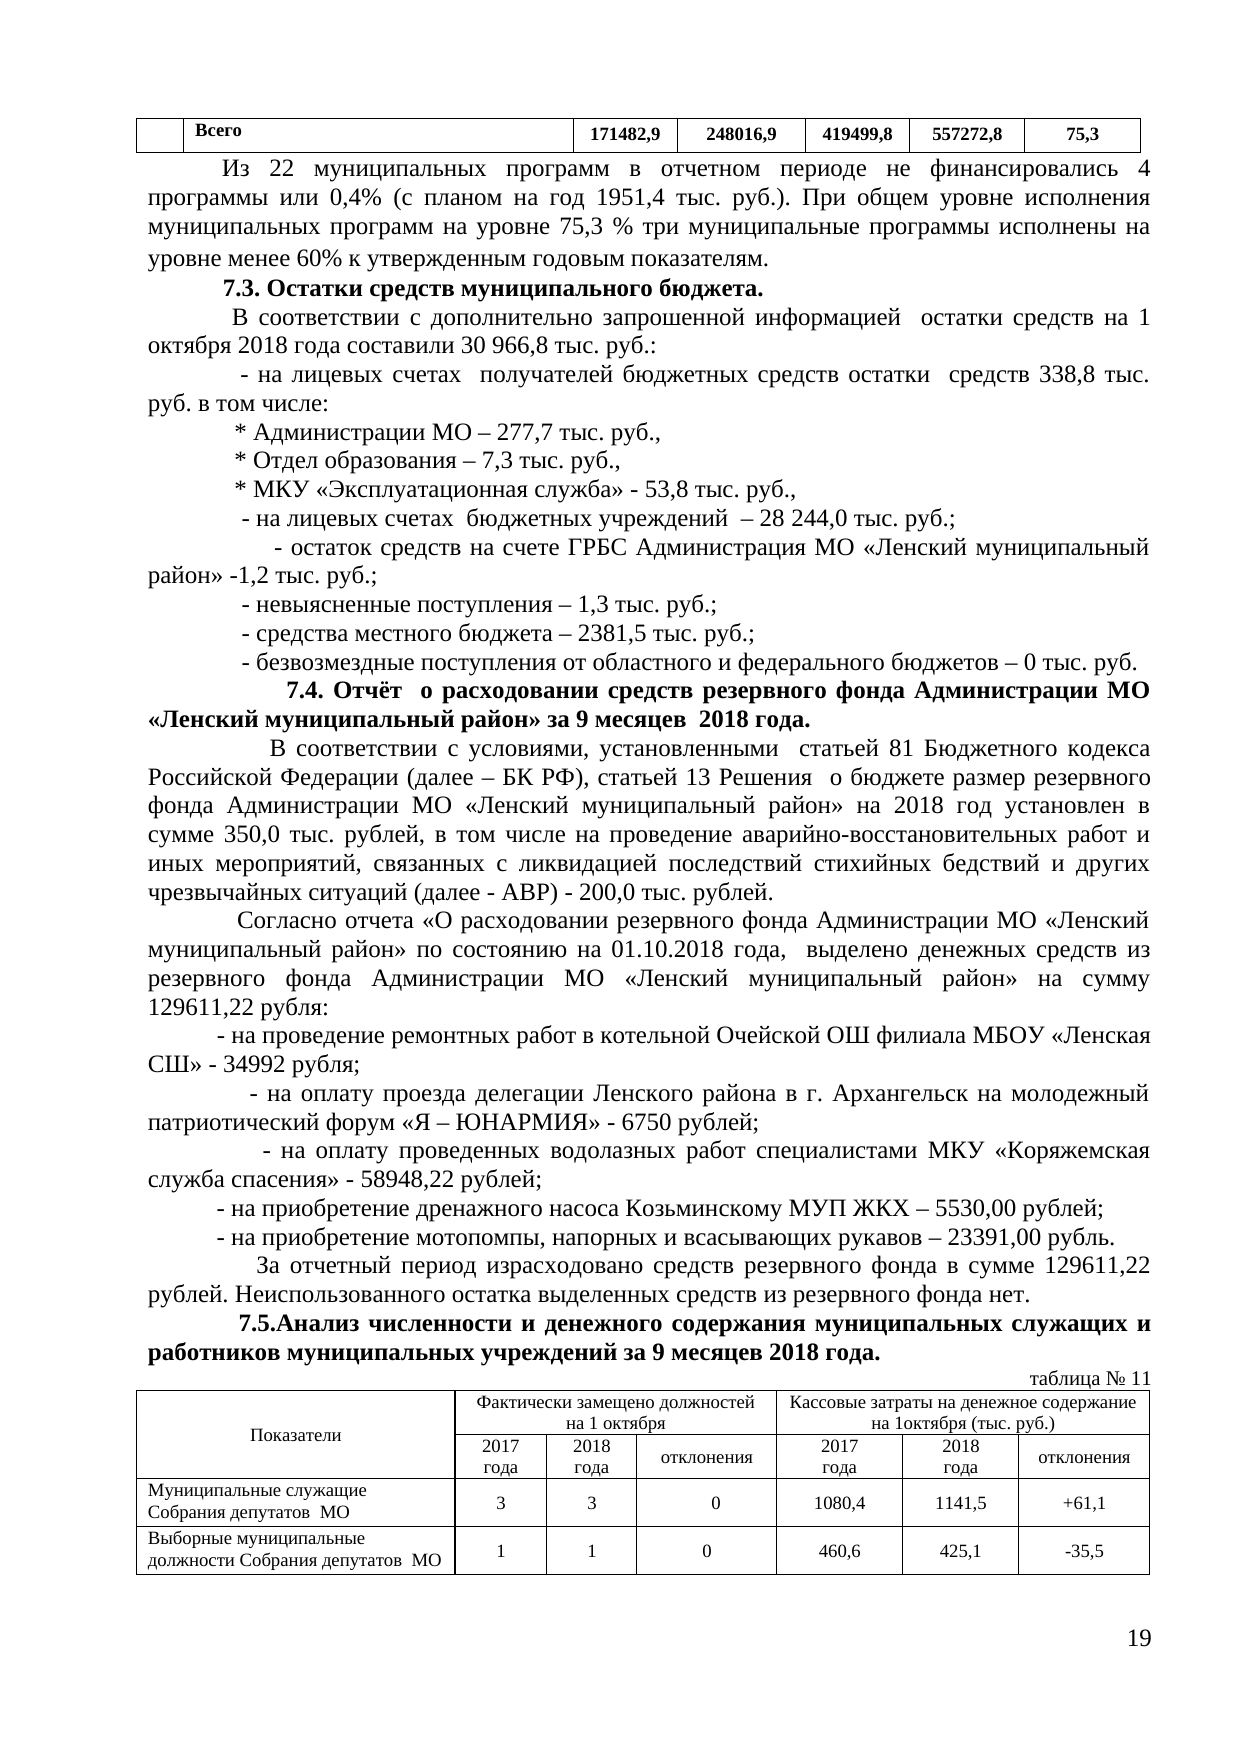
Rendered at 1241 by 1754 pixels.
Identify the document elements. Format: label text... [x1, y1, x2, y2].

text - невыясненные поступления – 1,3 тыс. руб.; [148, 589, 1152, 618]
text Согласно отчета «О расходовании резервного фонда Администрации МО «Ленский муниципальный район» по состоянию на 01.10.2018 года, выделено денежных средств из резервного фонда Администрации МО «Ленский муниципальный район» на сумму 129611,22 рубля: [148, 906, 1152, 1021]
table_cell 1141,5 [903, 1479, 1018, 1526]
text - на лицевых счетах бюджетных учреждений – 28 244,0 тыс. руб.; [148, 503, 1152, 532]
table_cell 2018 года [903, 1435, 1018, 1478]
text - средства местного бюджета – 2381,5 тыс. руб.; [148, 618, 1152, 647]
table_cell 0 [637, 1527, 776, 1574]
table_header Кассовые затраты на денежное содержание на 1октября (тыс. руб.) [777, 1391, 1149, 1434]
text - на приобретение мотопомпы, напорных и всасывающих рукавов – 23391,00 рубль. [148, 1222, 1152, 1251]
table_cell 2017 года [456, 1435, 546, 1478]
text - безвозмездные поступления от областного и федерального бюджетов – 0 тыс. руб. [148, 647, 1152, 676]
text * Администрации МО – 277,7 тыс. руб., [148, 417, 1152, 446]
table_cell 75,3 [1025, 119, 1140, 152]
text Из 22 муниципальных программ в отчетном периоде не финансировались 4 программы или 0,4% (с планом на год 1951,4 тыс. руб.). При общем уровне исполнения муниципальных программ на уровне 75,3 % три муниципальные программы исполнены на уровне менее 60% к утвержденным годовым показателям. [148, 153, 1152, 273]
text В соответствии с дополнительно запрошенной информацией остатки средств на 1 октября 2018 года составили 30 966,8 тыс. руб.: [148, 302, 1152, 359]
text 7.3. Остатки средств муниципального бюджета. [148, 273, 1152, 302]
text * МКУ «Эксплуатационная служба» - 53,8 тыс. руб., [148, 474, 1152, 503]
table_header Показатели [137, 1391, 454, 1478]
table_cell отклонения [1019, 1435, 1149, 1478]
table_cell 0 [637, 1479, 776, 1526]
table_cell 1080,4 [777, 1479, 902, 1526]
text - на оплату проезда делегации Ленского района в г. Архангельск на молодежный патриотический форум «Я – ЮНАРМИЯ» - 6750 рублей; [148, 1078, 1152, 1136]
table_cell Выборные муниципальные должности Собрания депутатов МО [137, 1527, 454, 1574]
table_cell 419499,8 [806, 119, 909, 152]
table_cell 2017 года [777, 1435, 902, 1478]
text За отчетный период израсходовано средств резервного фонда в сумме 129611,22 рублей. Неиспользованного остатка выделенных средств из резервного фонда нет. [148, 1251, 1152, 1308]
text - на оплату проведенных водолазных работ специалистами МКУ «Коряжемская служба спасения» - 58948,22 рублей; [148, 1136, 1152, 1193]
table_header Фактически замещено должностей на 1 октября [456, 1391, 776, 1434]
table_cell [137, 119, 183, 152]
table_cell 3 [547, 1479, 636, 1526]
table_cell +61,1 [1019, 1479, 1149, 1526]
text - остаток средств на счете ГРБС Администрация МО «Ленский муниципальный район» -1,2 тыс. руб.; [148, 532, 1152, 589]
table_cell 2018 года [547, 1435, 636, 1478]
table_cell 248016,9 [678, 119, 805, 152]
table_cell Муниципальные служащие Собрания депутатов МО [137, 1479, 454, 1526]
table_cell 171482,9 [574, 119, 677, 152]
text 7.4. Отчёт о расходовании средств резервного фонда Администрации МО «Ленский муниципальный район» за 9 месяцев 2018 года. [148, 676, 1152, 733]
table_cell отклонения [637, 1435, 776, 1478]
text * Отдел образования – 7,3 тыс. руб., [148, 446, 1152, 474]
text - на проведение ремонтных работ в котельной Очейской ОШ филиала МБОУ «Ленская СШ» - 34992 рубля; [148, 1021, 1152, 1078]
table_cell 1 [456, 1527, 546, 1574]
table_cell 460,6 [777, 1527, 902, 1574]
table_cell 1 [547, 1527, 636, 1574]
table_cell 425,1 [903, 1527, 1018, 1574]
table_cell Всего [184, 119, 573, 152]
text - на лицевых счетах получателей бюджетных средств остатки средств 338,8 тыс. руб. в том числе: [148, 359, 1152, 417]
table_cell -35,5 [1019, 1527, 1149, 1574]
table_cell 557272,8 [910, 119, 1024, 152]
text таблица № 11 [148, 1366, 1152, 1389]
text В соответствии с условиями, установленными статьей 81 Бюджетного кодекса Российской Федерации (далее – БК РФ), статьей 13 Решения о бюджете размер резервного фонда Администрации МО «Ленский муниципальный район» на 2018 год установлен в сумме 350,0 тыс. рублей, в том числе на проведение аварийно-восстановительных работ и иных мероприятий, связанных с ликвидацией последствий стихийных бедствий и других чрезвычайных ситуаций (далее - АВР) - 200,0 тыс. рублей. [148, 733, 1152, 906]
table_cell 3 [456, 1479, 546, 1526]
text 7.5.Анализ численности и денежного содержания муниципальных служащих и работников муниципальных учреждений за 9 месяцев 2018 года. [148, 1308, 1152, 1366]
text - на приобретение дренажного насоса Козьминскому МУП ЖКХ – 5530,00 рублей; [148, 1193, 1152, 1222]
